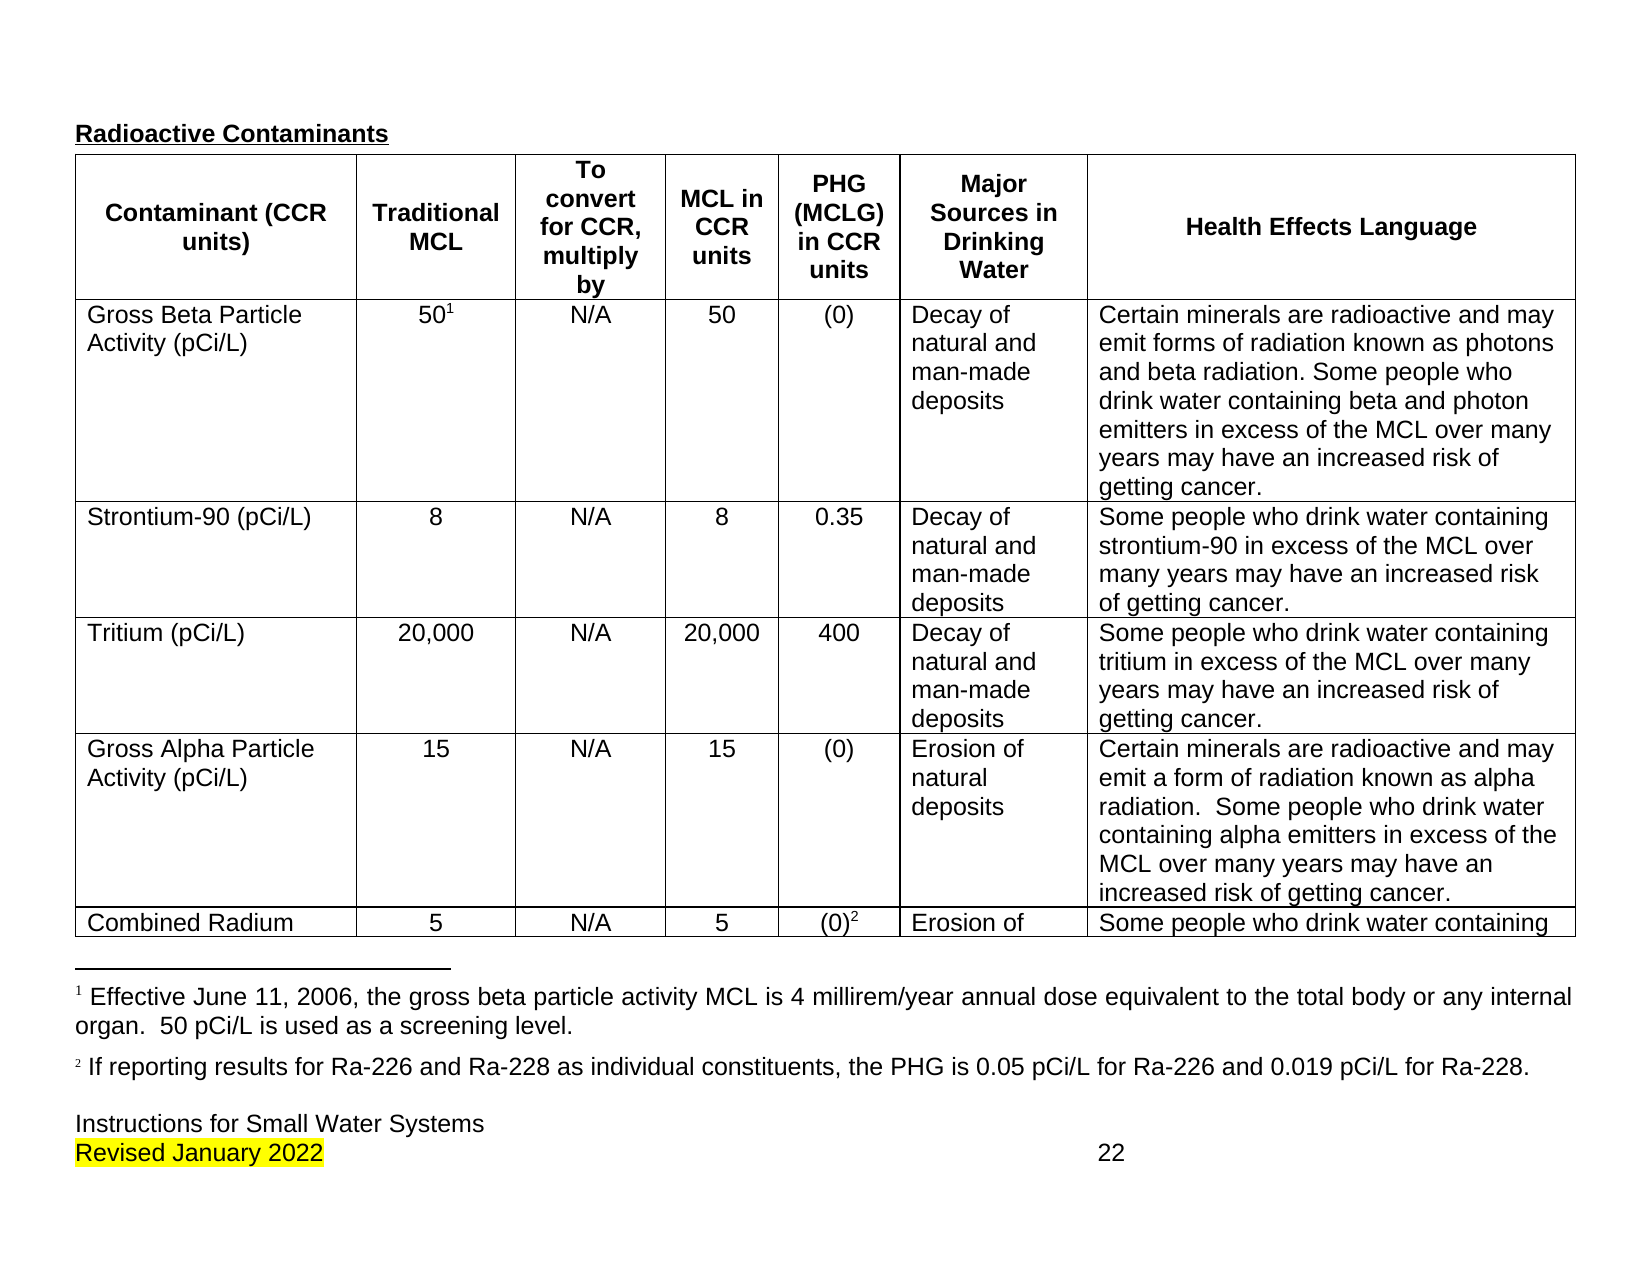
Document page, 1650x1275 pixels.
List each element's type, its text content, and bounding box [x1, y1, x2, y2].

table_header Contaminant (CCR units) [76, 155, 356, 298]
table_cell N/A [516, 908, 665, 936]
table_cell 5 [666, 908, 778, 936]
table_cell Erosion of natural deposits [901, 908, 1087, 936]
table_header Traditional MCL [357, 155, 515, 298]
table_cell Some people who drink water containing strontium-90 in excess of the MCL over many years may have an increased risk of getting cancer. [1088, 502, 1575, 617]
table_cell 8 [357, 502, 515, 617]
table_cell 15 [666, 734, 778, 906]
table_cell Combined Radium (pCi/L) [76, 908, 356, 936]
table_cell Decay of natural and man-made deposits [901, 502, 1087, 617]
table_header To convert for CCR, multiply by [516, 155, 665, 298]
subtitle Radioactive Contaminants [75, 119, 1575, 147]
table_cell Strontium-90 (pCi/L) [76, 502, 356, 617]
table_cell 50 [357, 300, 515, 501]
table_cell Gross Beta Particle Activity (pCi/L) [76, 300, 356, 501]
table_cell N/A [516, 734, 665, 906]
table_cell 50 [666, 300, 778, 501]
table_cell 15 [357, 734, 515, 906]
table_cell Decay of natural and man-made deposits [901, 300, 1087, 501]
table_cell 20,000 [666, 618, 778, 733]
table_cell Gross Alpha Particle Activity (pCi/L) [76, 734, 356, 906]
table_cell Certain minerals are radioactive and may emit a form of radiation known as alpha radiation. Some people who drink water containing alpha emitters in excess of the MCL over many years may have an increased risk of getting cancer. [1088, 734, 1575, 906]
table_cell 20,000 [357, 618, 515, 733]
table_cell (0) [779, 908, 899, 936]
table_header MCL in CCR units [666, 155, 778, 298]
table_cell (0) [779, 734, 899, 906]
table_header PHG (MCLG) in CCR units [779, 155, 899, 298]
table_cell N/A [516, 502, 665, 617]
table_cell 8 [666, 502, 778, 617]
table_cell N/A [516, 300, 665, 501]
table_cell Some people who drink water containing tritium in excess of the MCL over many years may have an increased risk of getting cancer. [1088, 618, 1575, 733]
table_cell 0.35 [779, 502, 899, 617]
table_cell (0) [779, 300, 899, 501]
table_cell Erosion of natural deposits [901, 734, 1087, 906]
table_cell 5 [357, 908, 515, 936]
table_cell Decay of natural and man-made deposits [901, 618, 1087, 733]
table_header Major Sources in Drinking Water [901, 155, 1087, 298]
table_cell Certain minerals are radioactive and may emit forms of radiation known as photons and beta radiation. Some people who drink water containing beta and photon emitters in excess of the MCL over many years may have an increased risk of getting cancer. [1088, 300, 1575, 501]
table_cell Some people who drink water containing radium 226 or 228 in excess of the MCL over many years may have an increased risk of getting cancer. [1088, 908, 1575, 936]
table_cell Tritium (pCi/L) [76, 618, 356, 733]
table_cell 400 [779, 618, 899, 733]
table_cell N/A [516, 618, 665, 733]
table_header Health Effects Language [1088, 155, 1575, 298]
